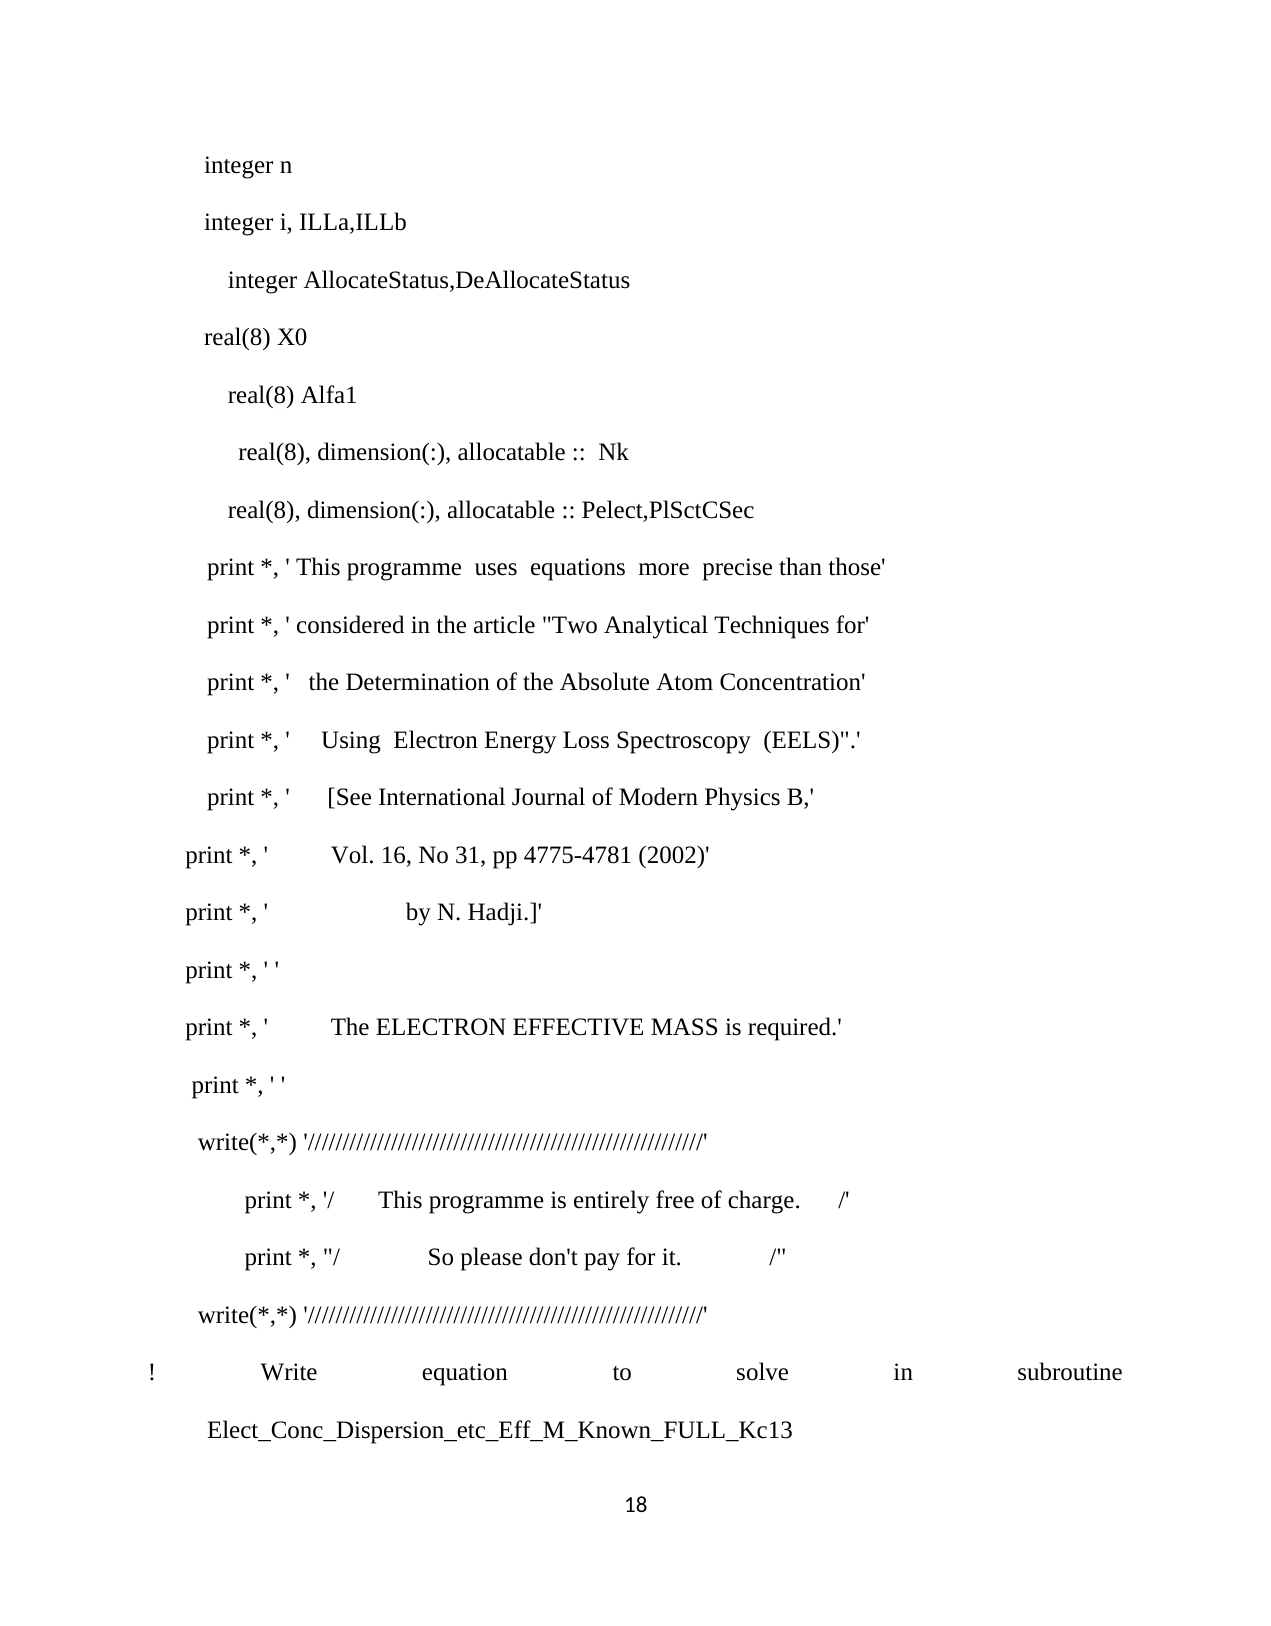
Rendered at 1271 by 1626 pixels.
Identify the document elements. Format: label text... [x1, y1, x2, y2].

text print *, ' Using Electron Energy Loss Spectroscopy (EELS)".' [148, 725, 1123, 754]
text real(8) X0 [148, 322, 1123, 351]
text write(*,*) '/////////////////////////////////////////////////////////' [148, 1300, 1123, 1329]
text integer n [148, 150, 1123, 179]
text print *, ' The ELECTRON EFFECTIVE MASS is required.' [148, 1012, 1123, 1041]
text integer AllocateStatus,DeAllocateStatus [148, 265, 1123, 294]
text integer i, ILLa,ILLb [148, 207, 1123, 236]
text print *, ' by N. Hadji.]' [148, 897, 1123, 926]
text print *, ' Vol. 16, No 31, pp 4775-4781 (2002)' [148, 840, 1123, 869]
text print *, '/ This programme is entirely free of charge. /' [148, 1185, 1123, 1214]
text print *, ' ' [148, 1070, 1123, 1099]
text real(8), dimension(:), allocatable :: Nk [148, 437, 1123, 466]
text write(*,*) '/////////////////////////////////////////////////////////' [148, 1127, 1123, 1156]
text print *, ' [See International Journal of Modern Physics B,' [148, 782, 1123, 811]
text print *, "/ So please don't pay for it. /" [148, 1242, 1123, 1271]
text print *, ' considered in the article "Two Analytical Techniques for' [148, 610, 1123, 639]
text real(8) Alfa1 [148, 380, 1123, 409]
text ! Write equation to solve in subroutine Elect_Conc_Dispersion_etc_Eff_M_Known_FULL_Kc13 [148, 1357, 1123, 1444]
text print *, ' ' [148, 955, 1123, 984]
text print *, ' This programme uses equations more precise than those' [148, 552, 1123, 581]
text real(8), dimension(:), allocatable :: Pelect,PlSctCSec [148, 495, 1123, 524]
text print *, ' the Determination of the Absolute Atom Concentration' [148, 667, 1123, 696]
